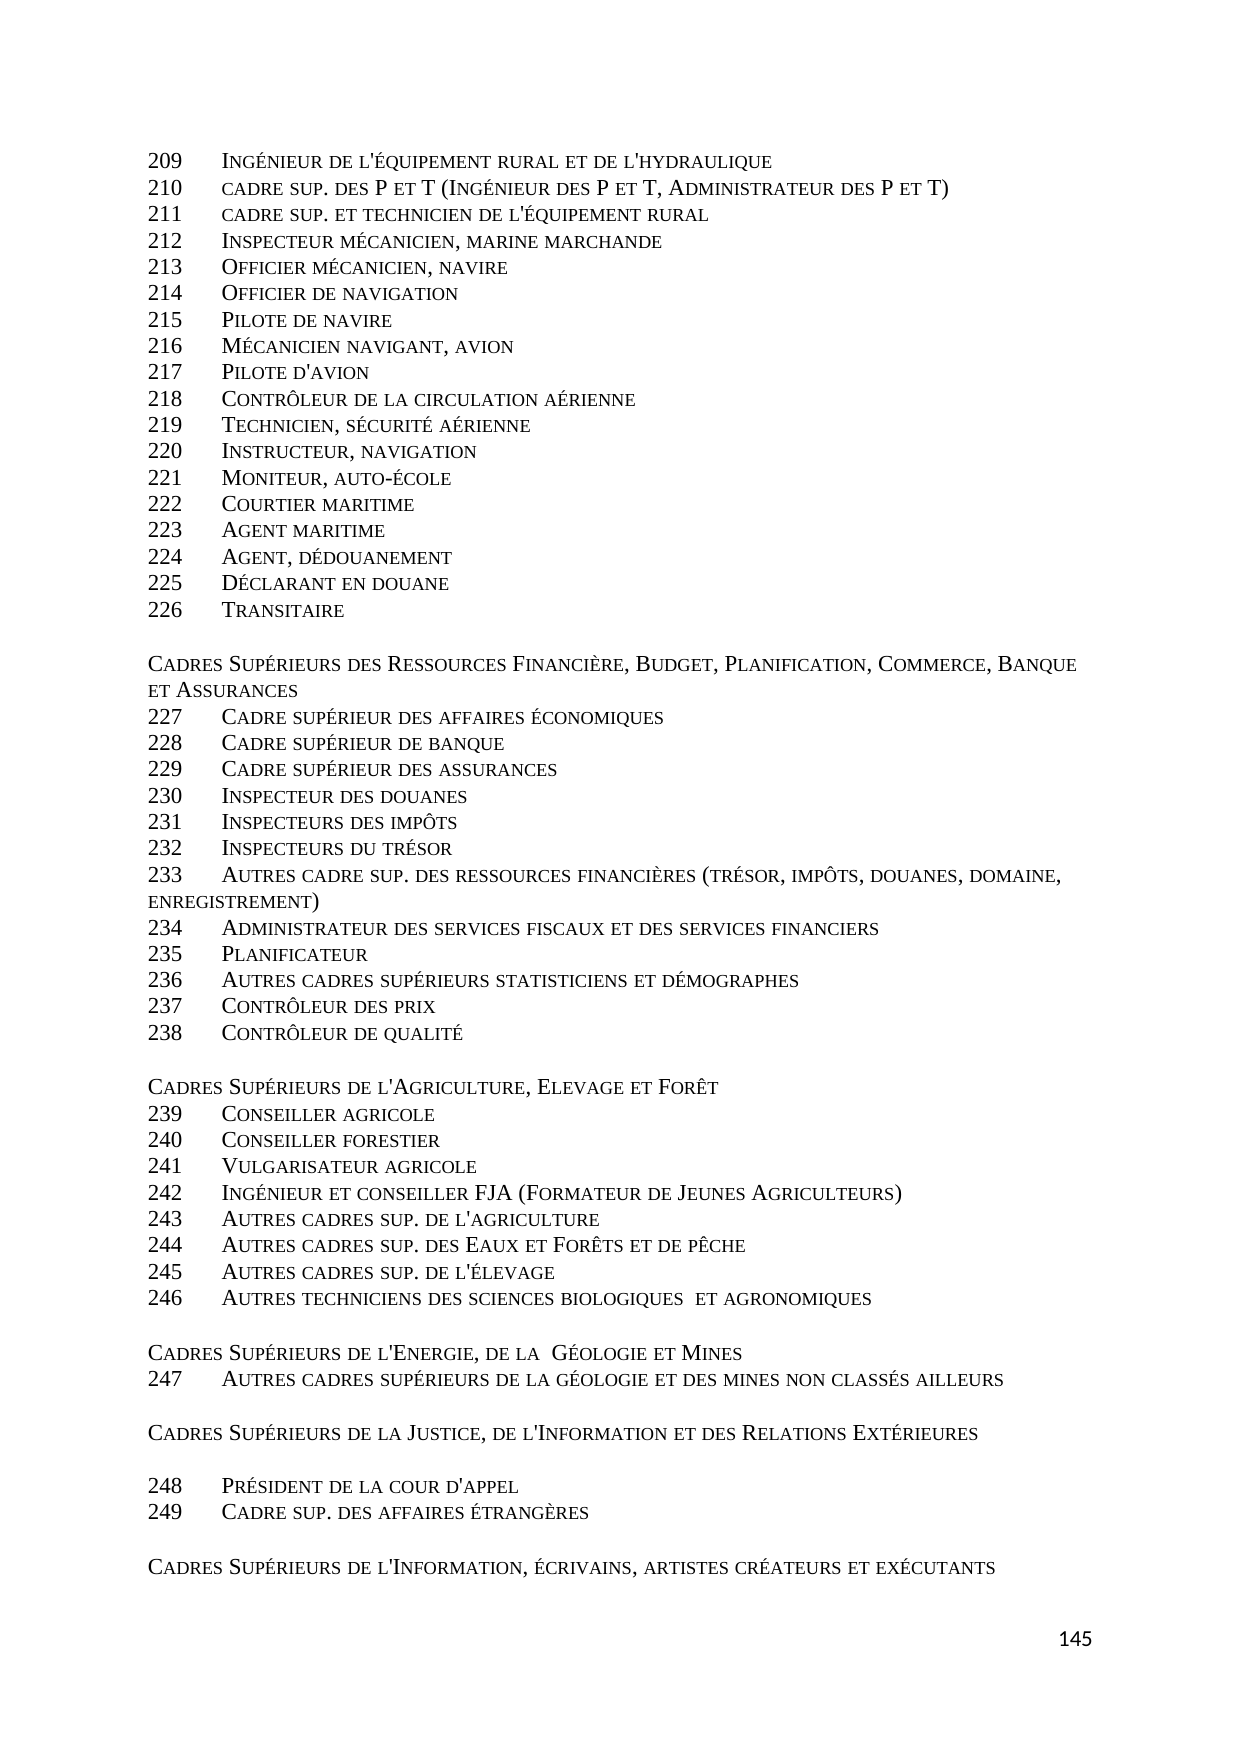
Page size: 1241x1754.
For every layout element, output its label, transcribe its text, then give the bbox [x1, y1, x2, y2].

text 213 Officier mécanicien, navire [148, 253, 1093, 279]
text 216 Mécanicien navigant, avion [148, 332, 1093, 358]
text 219 Technicien, sécurité aérienne [148, 411, 1093, 437]
text 220 Instructeur, navigation [148, 437, 1093, 464]
text 210 cadre sup. des P et T (Ingénieur des P et T, Administrateur des P et T) [148, 174, 1093, 200]
text Cadres Supérieurs de la Justice, de l'Information et des Relations Extérieures [148, 1419, 1093, 1472]
text 239 Conseiller agricole [148, 1100, 1093, 1126]
text 235 Planificateur [148, 940, 1093, 966]
text 243 Autres cadres sup. de l'agriculture [148, 1205, 1093, 1231]
text 227 Cadre supérieur des affaires économiques [148, 703, 1093, 729]
text 221 Moniteur, auto-école [148, 464, 1093, 490]
text 222 Courtier maritime [148, 490, 1093, 517]
text 225 Déclarant en douane [148, 569, 1093, 596]
text Cadres Supérieurs de l'Agriculture, Elevage et Forêt [148, 1073, 1093, 1100]
text Cadres Supérieurs de l'Energie, de la Géologie et Mines [148, 1338, 1093, 1365]
text 245 Autres cadres sup. de l'élevage [148, 1258, 1093, 1284]
text 248 Président de la cour d'appel [148, 1472, 1093, 1498]
text 247 Autres cadres supérieurs de la géologie et des mines non classés ailleurs [148, 1365, 1093, 1391]
text 215 Pilote de navire [148, 306, 1093, 332]
text 214 Officier de navigation [148, 279, 1093, 306]
text 240 Conseiller forestier [148, 1126, 1093, 1152]
text 212 Inspecteur mécanicien, marine marchande [148, 227, 1093, 253]
text 209 Ingénieur de l'équipement rural et de l'hydraulique [148, 148, 1093, 174]
text 231 Inspecteurs des impôts [148, 808, 1093, 834]
text Cadres Supérieurs de l'Information, écrivains, artistes créateurs et exécutants [148, 1553, 1093, 1605]
text 237 Contrôleur des prix [148, 993, 1093, 1019]
text 223 Agent maritime [148, 517, 1093, 543]
text 218 Contrôleur de la circulation aérienne [148, 385, 1093, 411]
text 241 Vulgarisateur agricole [148, 1152, 1093, 1179]
text 229 Cadre supérieur des assurances [148, 755, 1093, 782]
text 228 Cadre supérieur de banque [148, 729, 1093, 755]
text 224 Agent, dédouanement [148, 543, 1093, 569]
text 244 Autres cadres sup. des Eaux et Forêts et de pêche [148, 1231, 1093, 1258]
text 233 Autres cadre sup. des ressources financières (trésor, impôts, douanes, domaine, enregistrement) [148, 861, 1093, 913]
text 249 Cadre sup. des affaires étrangères [148, 1498, 1093, 1525]
text 236 Autres cadres supérieurs statisticiens et démographes [148, 966, 1093, 993]
text 246 Autres techniciens des sciences biologiques et agronomiques [148, 1284, 1093, 1311]
text 230 Inspecteur des douanes [148, 782, 1093, 808]
text 211 cadre sup. et technicien de l'équipement rural [148, 200, 1093, 227]
text 238 Contrôleur de qualité [148, 1019, 1093, 1045]
text 242 Ingénieur et conseiller FJA (Formateur de Jeunes Agriculteurs) [148, 1179, 1093, 1205]
text 232 Inspecteurs du trésor [148, 834, 1093, 861]
text 234 Administrateur des services fiscaux et des services financiers [148, 913, 1093, 940]
text 226 Transitaire [148, 596, 1093, 622]
text Cadres Supérieurs des Ressources Financière, Budget, Planification, Commerce, Banque et Assurances [148, 650, 1093, 703]
text 217 Pilote d'avion [148, 358, 1093, 385]
